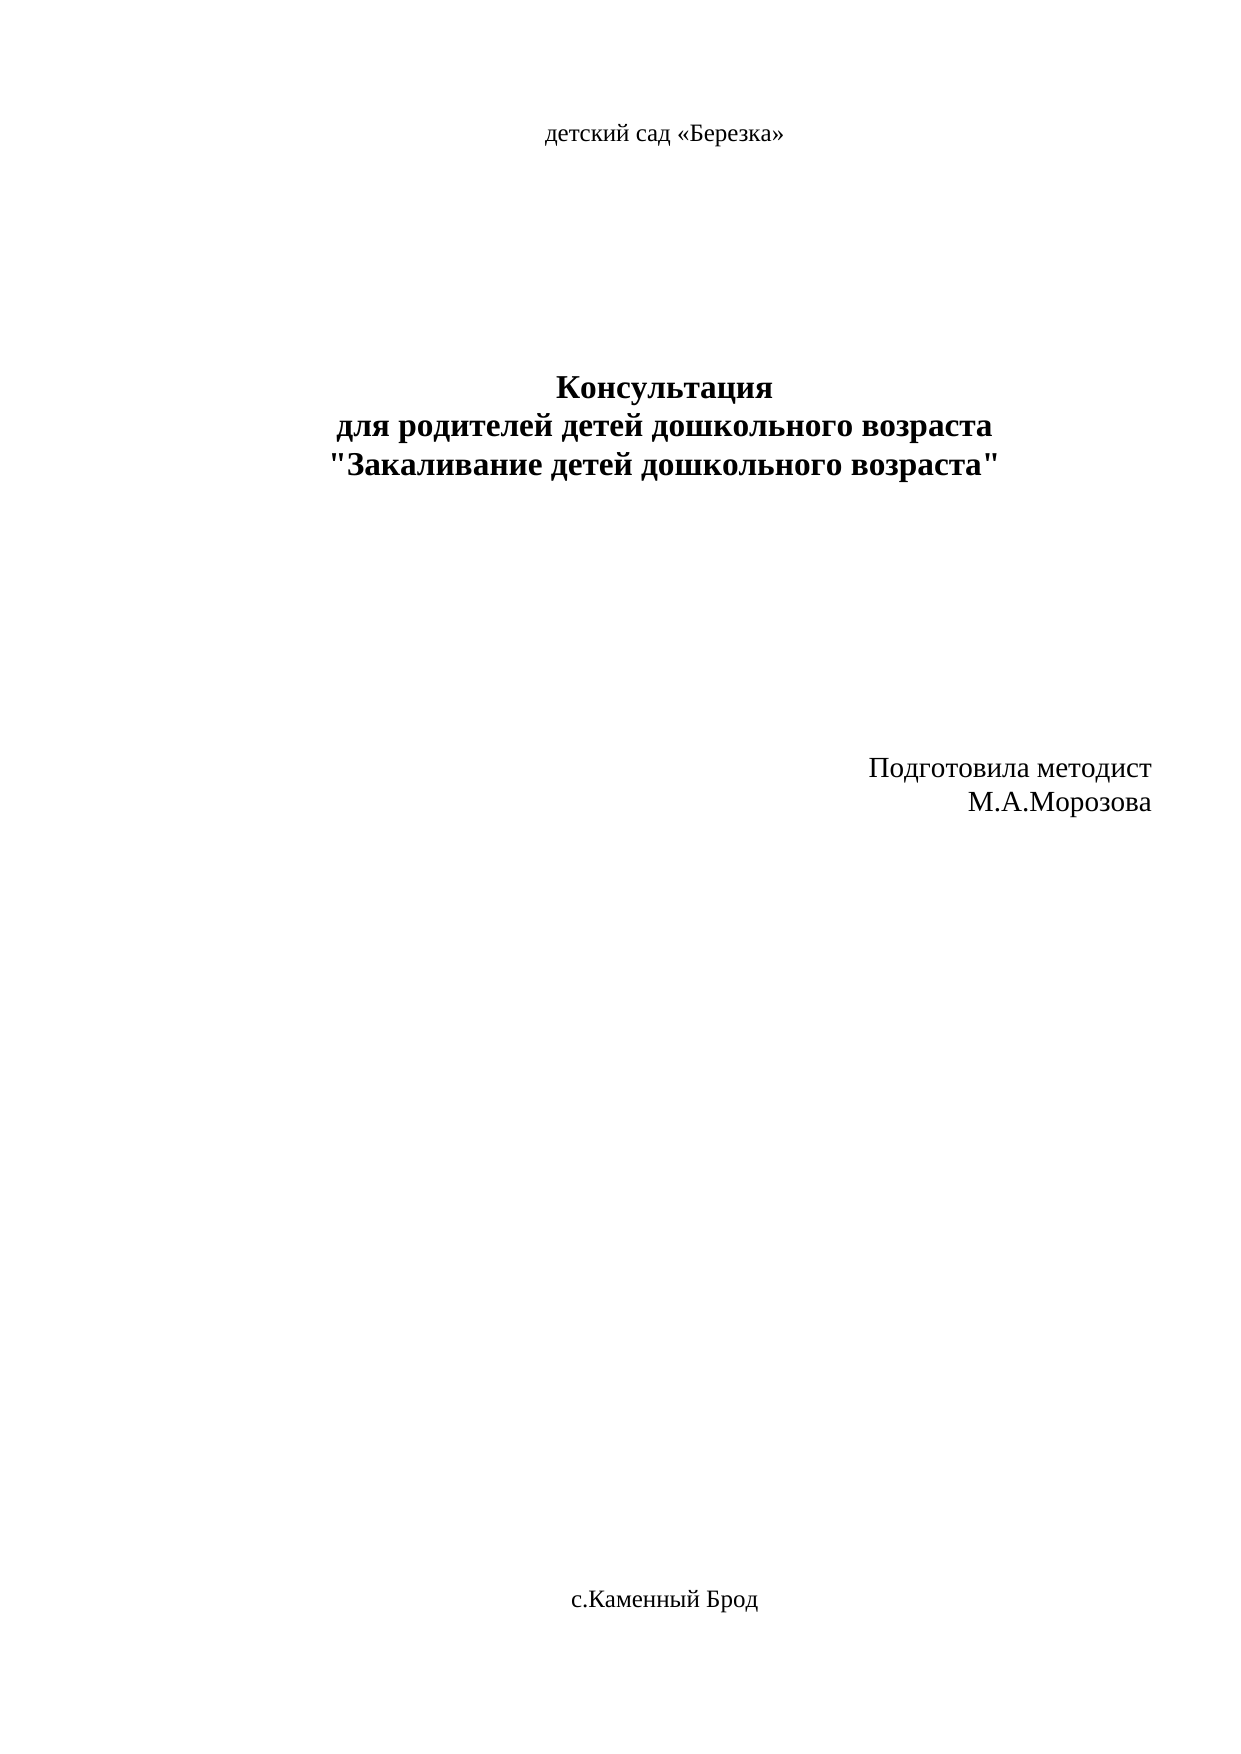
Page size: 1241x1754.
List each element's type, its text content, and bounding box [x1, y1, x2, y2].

text Консультация [177, 367, 1152, 406]
text детский сад «Березка» [177, 118, 1152, 147]
text с.Каменный Брод [177, 1584, 1152, 1613]
text для родителей детей дошкольного возраста [177, 406, 1152, 444]
text Подготовила методист [177, 751, 1152, 784]
text М.А.Морозова [177, 784, 1152, 818]
text "Закаливание детей дошкольного возраста" [177, 444, 1152, 482]
